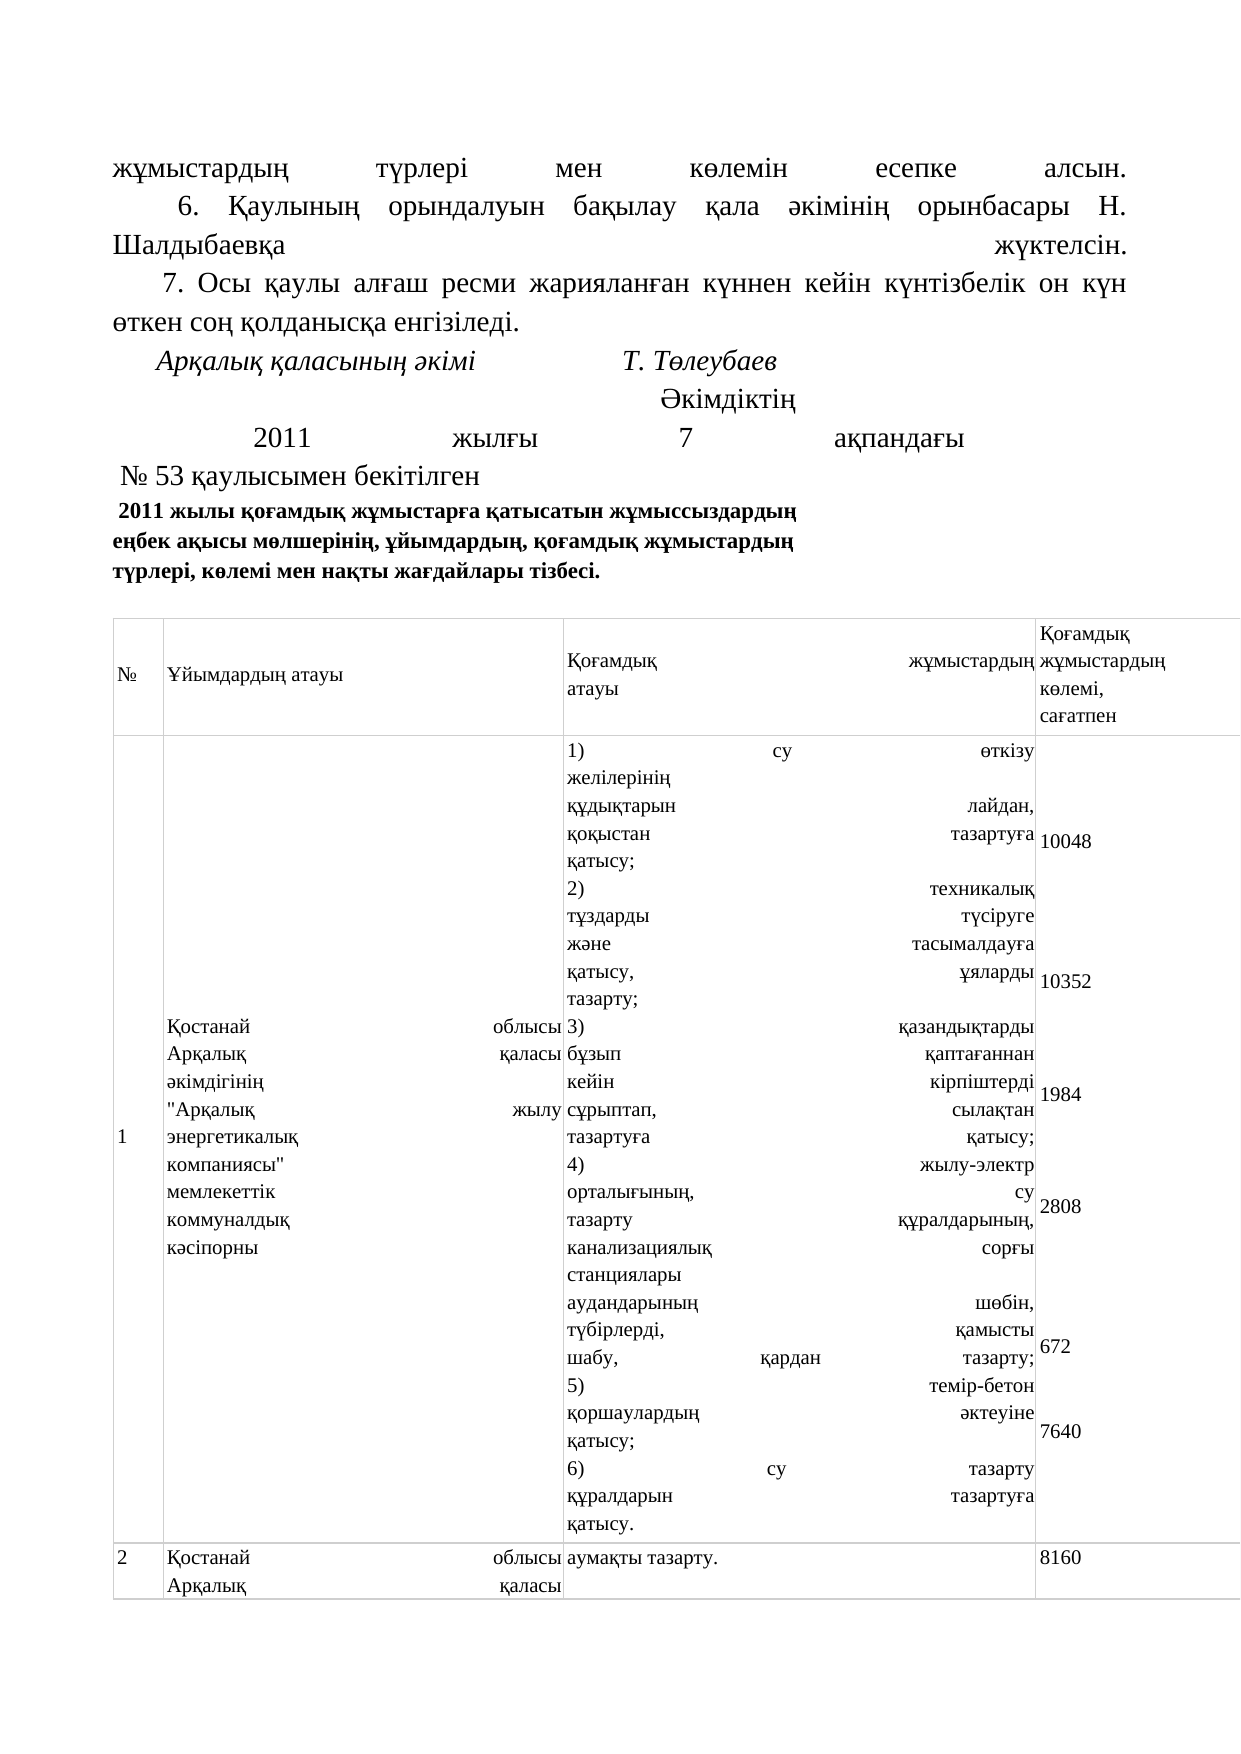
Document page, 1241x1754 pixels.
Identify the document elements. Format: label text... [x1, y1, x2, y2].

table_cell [164, 1544, 563, 1598]
table_cell 1) су өткізу желілерінің құдықтарын лайдан, қоқыстан тазартуға қатысу; 2) техникалық тұздарды түсіруге және тасымалдауға қатысу, ұяларды тазарту; 3) қазандықтарды бұзып қаптағаннан кейін кірпіштерді сұрыптап, сылақтан тазартуға қатысу; 4) жылу-электр орталығының, су тазарту құралдарының, канализациялық сорғы станциялары аудандарының шөбін, түбірлерді, қамысты шабу, қардан тазарту; 5) темір-бетон қоршаулардың әктеуіне қатысу; 6) су тазарту құралдарын тазартуға қатысу. [564, 736, 1035, 1542]
text 2011 жылы қоғамдық жұмыстарға қатысатын жұмыссыздардың еңбек ақысы мөлшерінің, ұйымдардың, қоғамдық жұмыстардың түрлері, көлемі мен нақты жағдайлары тізбесі. [112, 497, 1128, 614]
text Әкімдіктің 2011 жылғы 7 ақпандағы № 53 қаулысымен бекітілген [112, 381, 1128, 492]
table_header № [114, 619, 163, 735]
text Арқалық қаласының әкімі Т. Төлеубаев [112, 343, 1128, 376]
table_cell 8160 [1036, 1544, 1240, 1598]
table_cell 1 [114, 736, 163, 1542]
table_header Қоғамдық жұмыстардың атауы [564, 619, 1035, 735]
table_header Ұйымдардың атауы [164, 619, 563, 735]
table_cell Қостанай облысы Арқалық қаласы әкімдігінің "Арқалық жылу энергетикалық компаниясы" мемлекеттік коммуналдық кәсіпорны [164, 736, 563, 1542]
table_cell аумақты тазарту. [564, 1544, 1035, 1598]
table_header Қоғамдық жұмыстардың көлемі, сағатпен [1036, 619, 1240, 735]
table_cell 2 [114, 1544, 163, 1598]
table_cell 10048 10352 1984 2808 672 7640 [1036, 736, 1240, 1542]
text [112, 150, 1128, 338]
